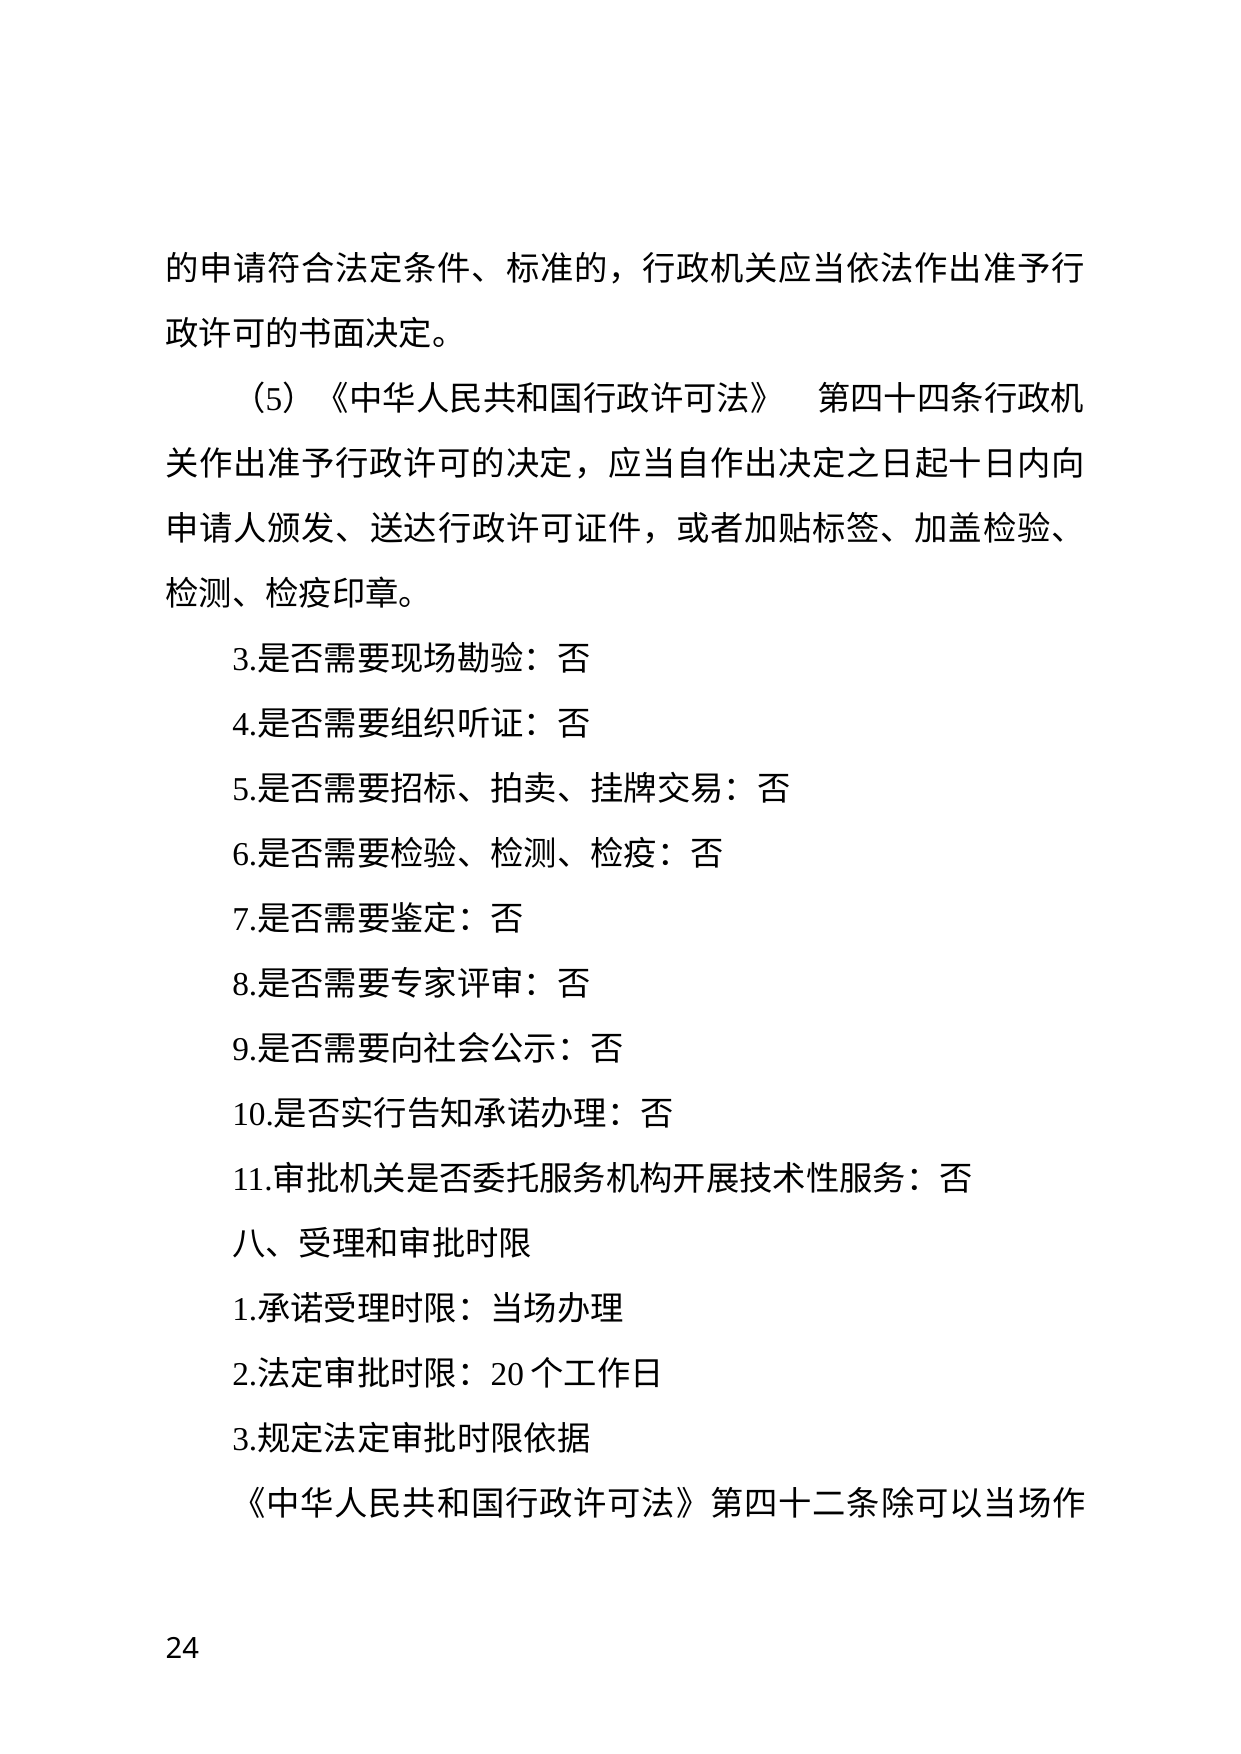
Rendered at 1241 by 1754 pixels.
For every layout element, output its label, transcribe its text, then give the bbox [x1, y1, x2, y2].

text （5）《中华人民共和国行政许可法》 第四十四条行政机关作出准予行政许可的决定，应当自作出决定之日起十日内向申请人颁发、送达行政许可证件，或者加贴标签、加盖检验、检测、检疫印章。 [165, 363, 1087, 623]
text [165, 1468, 1087, 1533]
text 7.是否需要鉴定：否 [165, 883, 1087, 948]
text 10.是否实行告知承诺办理：否 [165, 1078, 1087, 1143]
text 8.是否需要专家评审：否 [165, 948, 1087, 1013]
text 4.是否需要组织听证：否 [165, 688, 1087, 753]
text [165, 233, 1087, 363]
text 2.法定审批时限：20个工作日 [165, 1338, 1087, 1403]
text 八、受理和审批时限 [165, 1208, 1087, 1273]
text 11.审批机关是否委托服务机构开展技术性服务：否 [165, 1143, 1087, 1208]
text 1.承诺受理时限：当场办理 [165, 1273, 1087, 1338]
text 6.是否需要检验、检测、检疫：否 [165, 818, 1087, 883]
text 5.是否需要招标、拍卖、挂牌交易：否 [165, 753, 1087, 818]
text 9.是否需要向社会公示：否 [165, 1013, 1087, 1078]
text 3.是否需要现场勘验：否 [165, 623, 1087, 688]
text 3.规定法定审批时限依据 [165, 1403, 1087, 1468]
